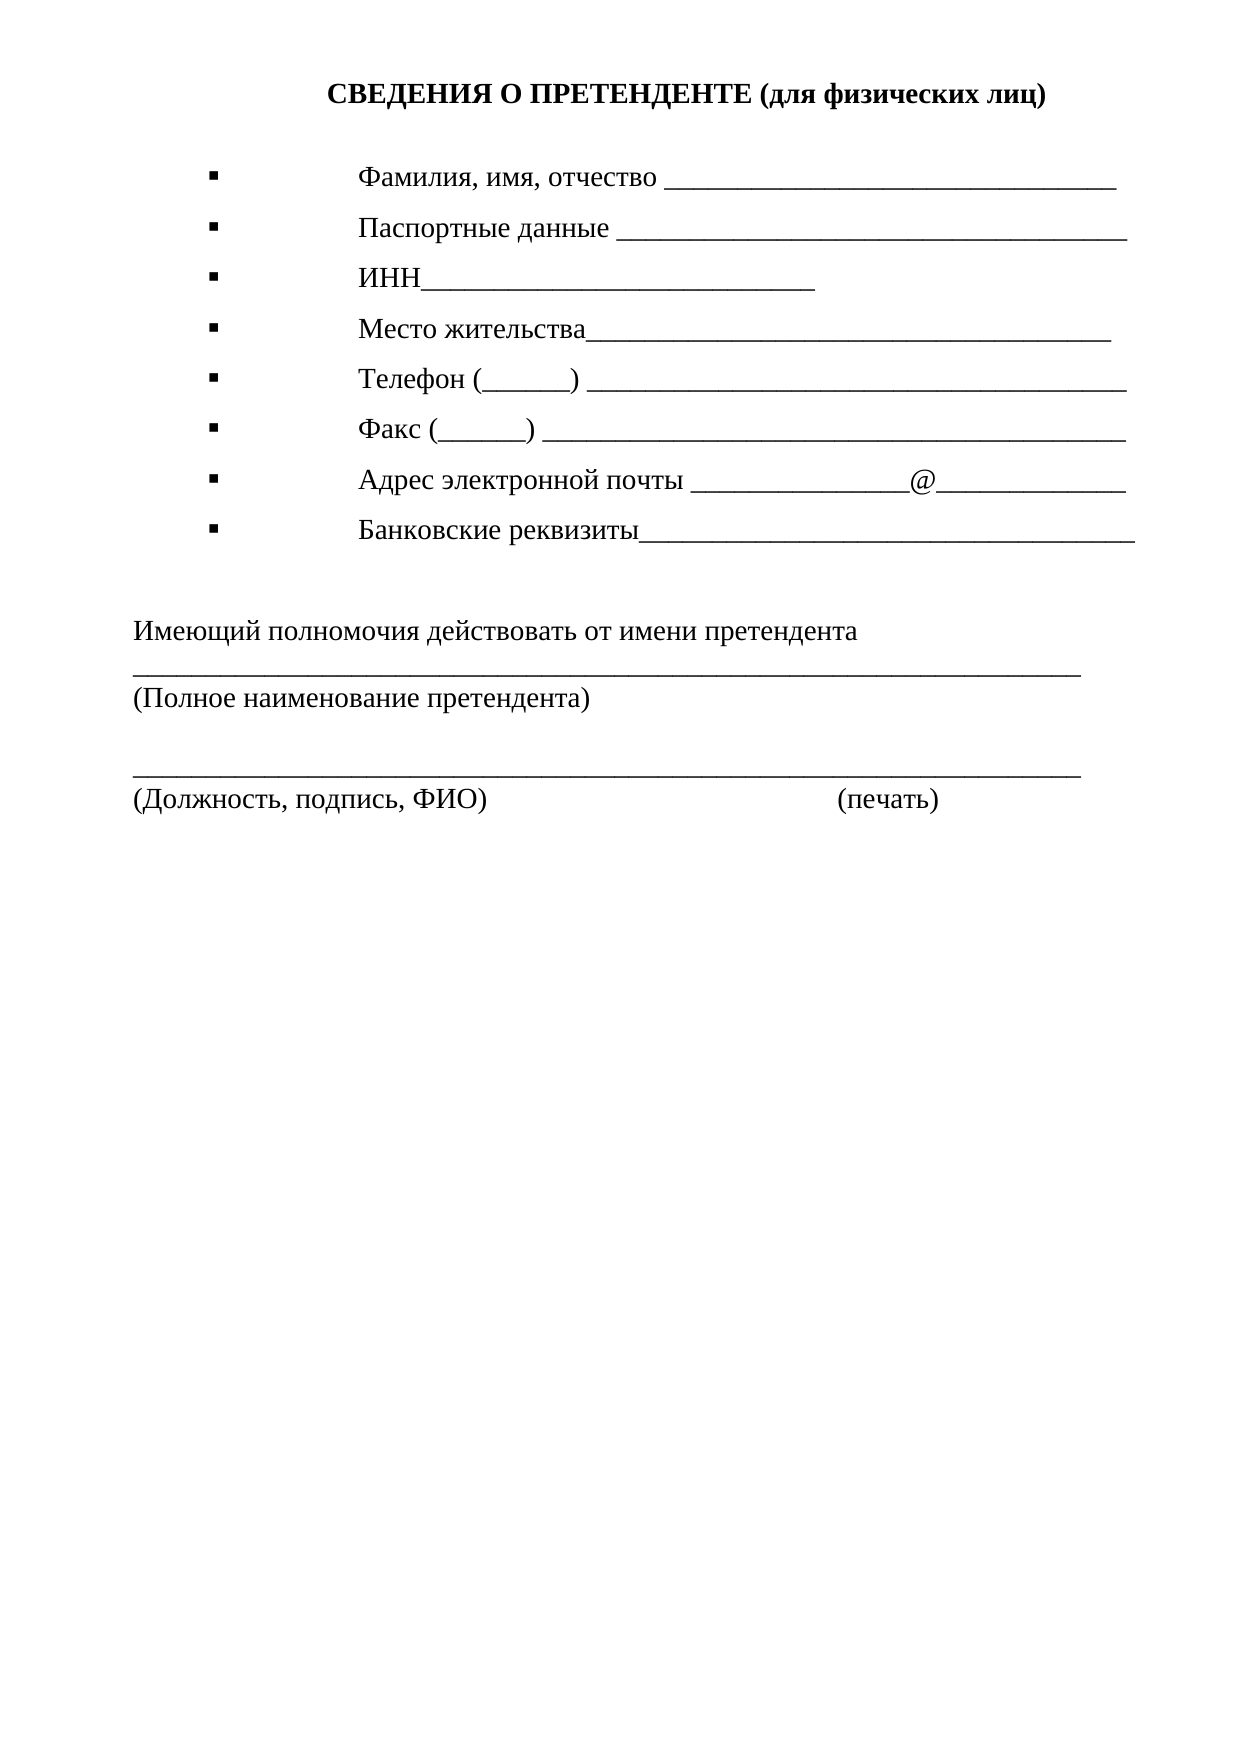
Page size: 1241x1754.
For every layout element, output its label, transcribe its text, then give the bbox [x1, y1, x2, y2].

list Факс (______) ________________________________________ [133, 412, 1167, 445]
list ИНН___________________________ [133, 260, 1167, 294]
list Фамилия, имя, отчество _______________________________ [133, 159, 1167, 193]
text (Должность, подпись, ФИО) (печать) [133, 781, 1167, 814]
text СВЕДЕНИЯ О ПРЕТЕНДЕНТЕ (для физических лиц) [133, 76, 1167, 109]
list Адрес электронной почты _______________@_____________ [133, 462, 1167, 496]
text _________________________________________________________________ [133, 747, 1167, 781]
text (Полное наименование претендента) [133, 680, 1167, 714]
list Паспортные данные ___________________________________ [133, 210, 1167, 243]
text Имеющий полномочия действовать от имени претендента _________________________________________________________________ [133, 613, 1167, 680]
list Место жительства____________________________________ [133, 311, 1167, 344]
list Телефон (______) _____________________________________ [133, 361, 1167, 395]
list Банковские реквизиты__________________________________ [133, 512, 1167, 546]
